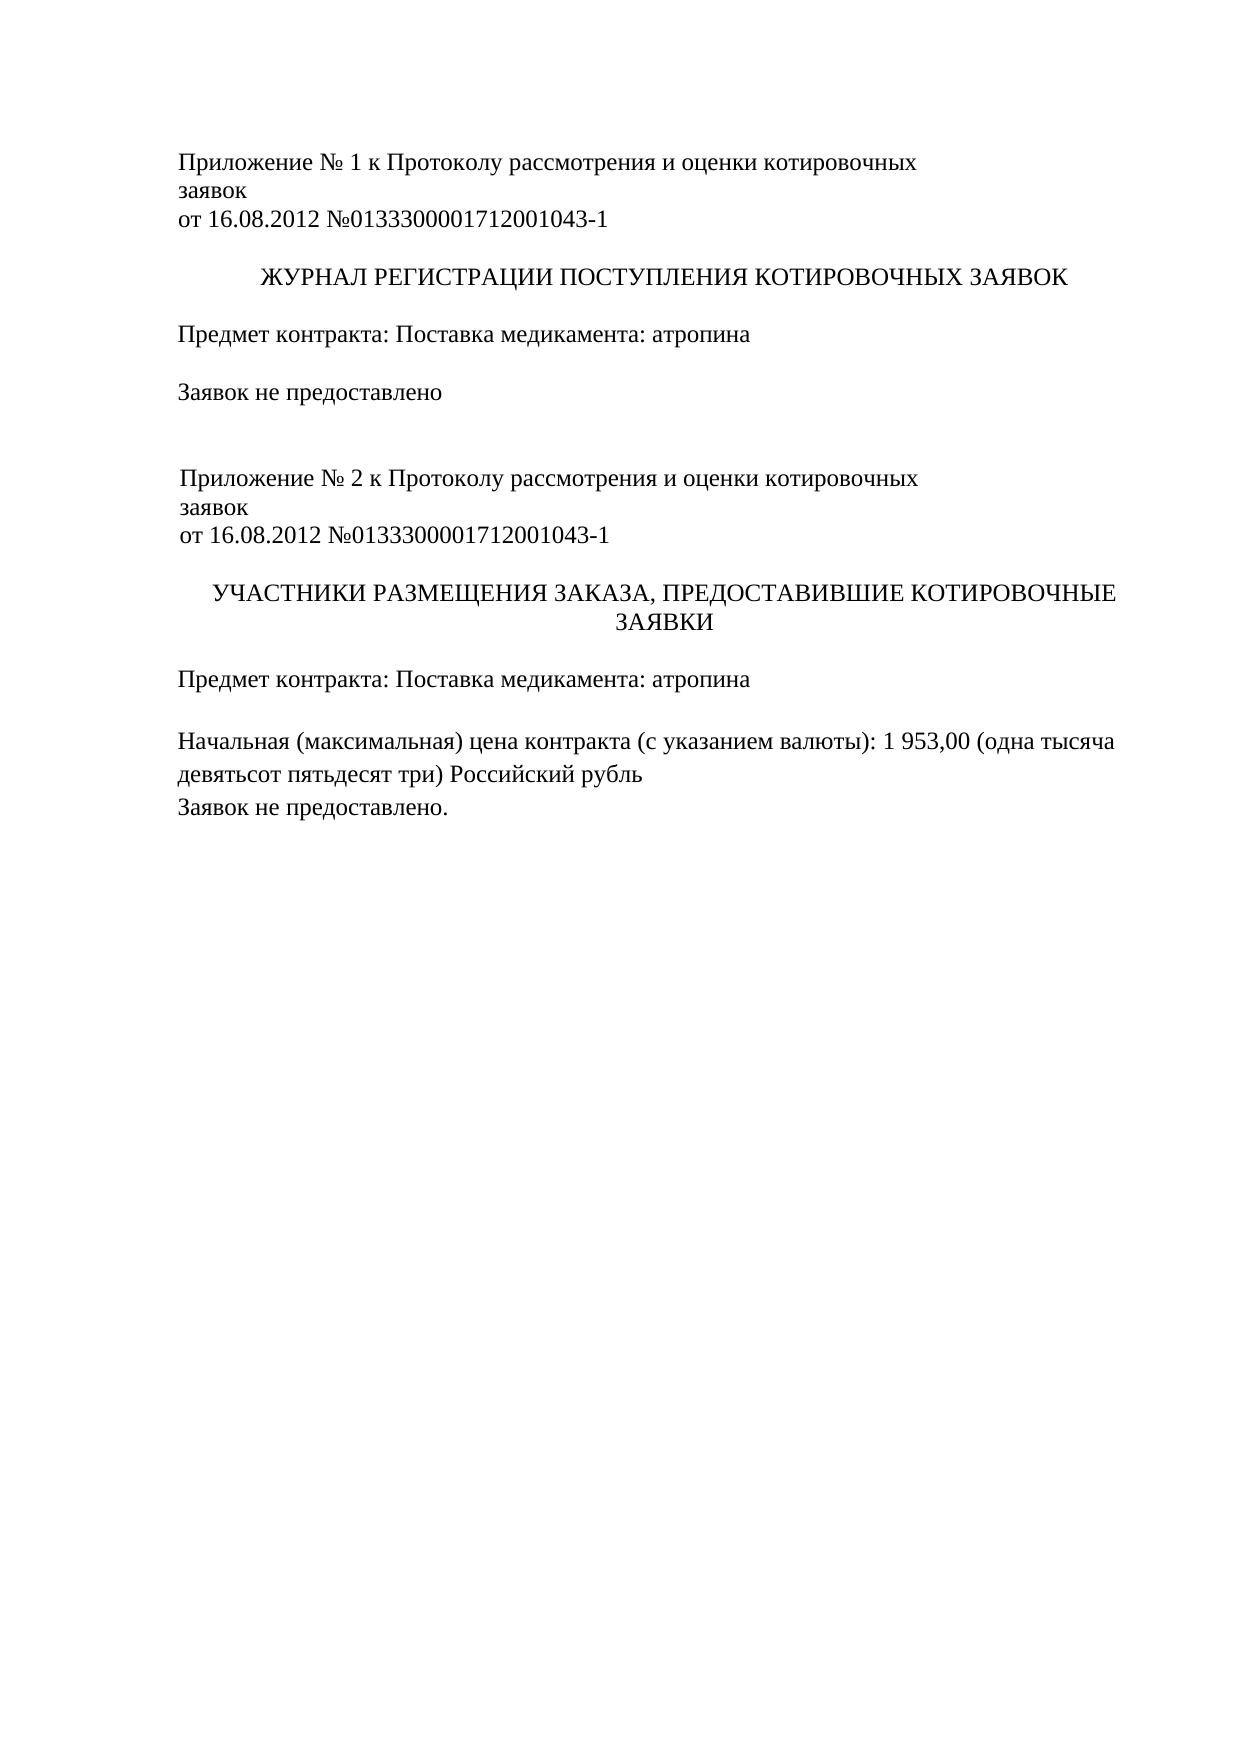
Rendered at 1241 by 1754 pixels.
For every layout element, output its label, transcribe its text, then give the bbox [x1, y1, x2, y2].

table_header Приложение № 2 к Протоколу рассмотрения и оценки котировочных заявок от 16.08.2012 №0133300001712001043-1 [179, 406, 994, 549]
text Предмет контракта: Поставка медикамента: атропина [177, 319, 1152, 348]
text Предмет контракта: Поставка медикамента: атропина [177, 664, 1152, 693]
text ЖУРНАЛ РЕГИСТРАЦИИ ПОСТУПЛЕНИЯ КОТИРОВОЧНЫХ ЗАЯВОК [177, 262, 1152, 291]
table_header Приложение № 1 к Протоколу рассмотрения и оценки котировочных заявок от 16.08.2012 №0133300001712001043-1 [178, 147, 992, 233]
text Заявок не предоставлено [177, 348, 1152, 406]
text УЧАСТНИКИ РАЗМЕЩЕНИЯ ЗАКАЗА, ПРЕДОСТАВИВШИЕ КОТИРОВОЧНЫЕ ЗАЯВКИ [177, 578, 1152, 636]
text Начальная (максимальная) цена контракта (с указанием валюты): 1 953,00 (одна тысяча девятьсот пятьдесят три) Российский рубль Заявок не предоставлено. [177, 693, 1152, 886]
